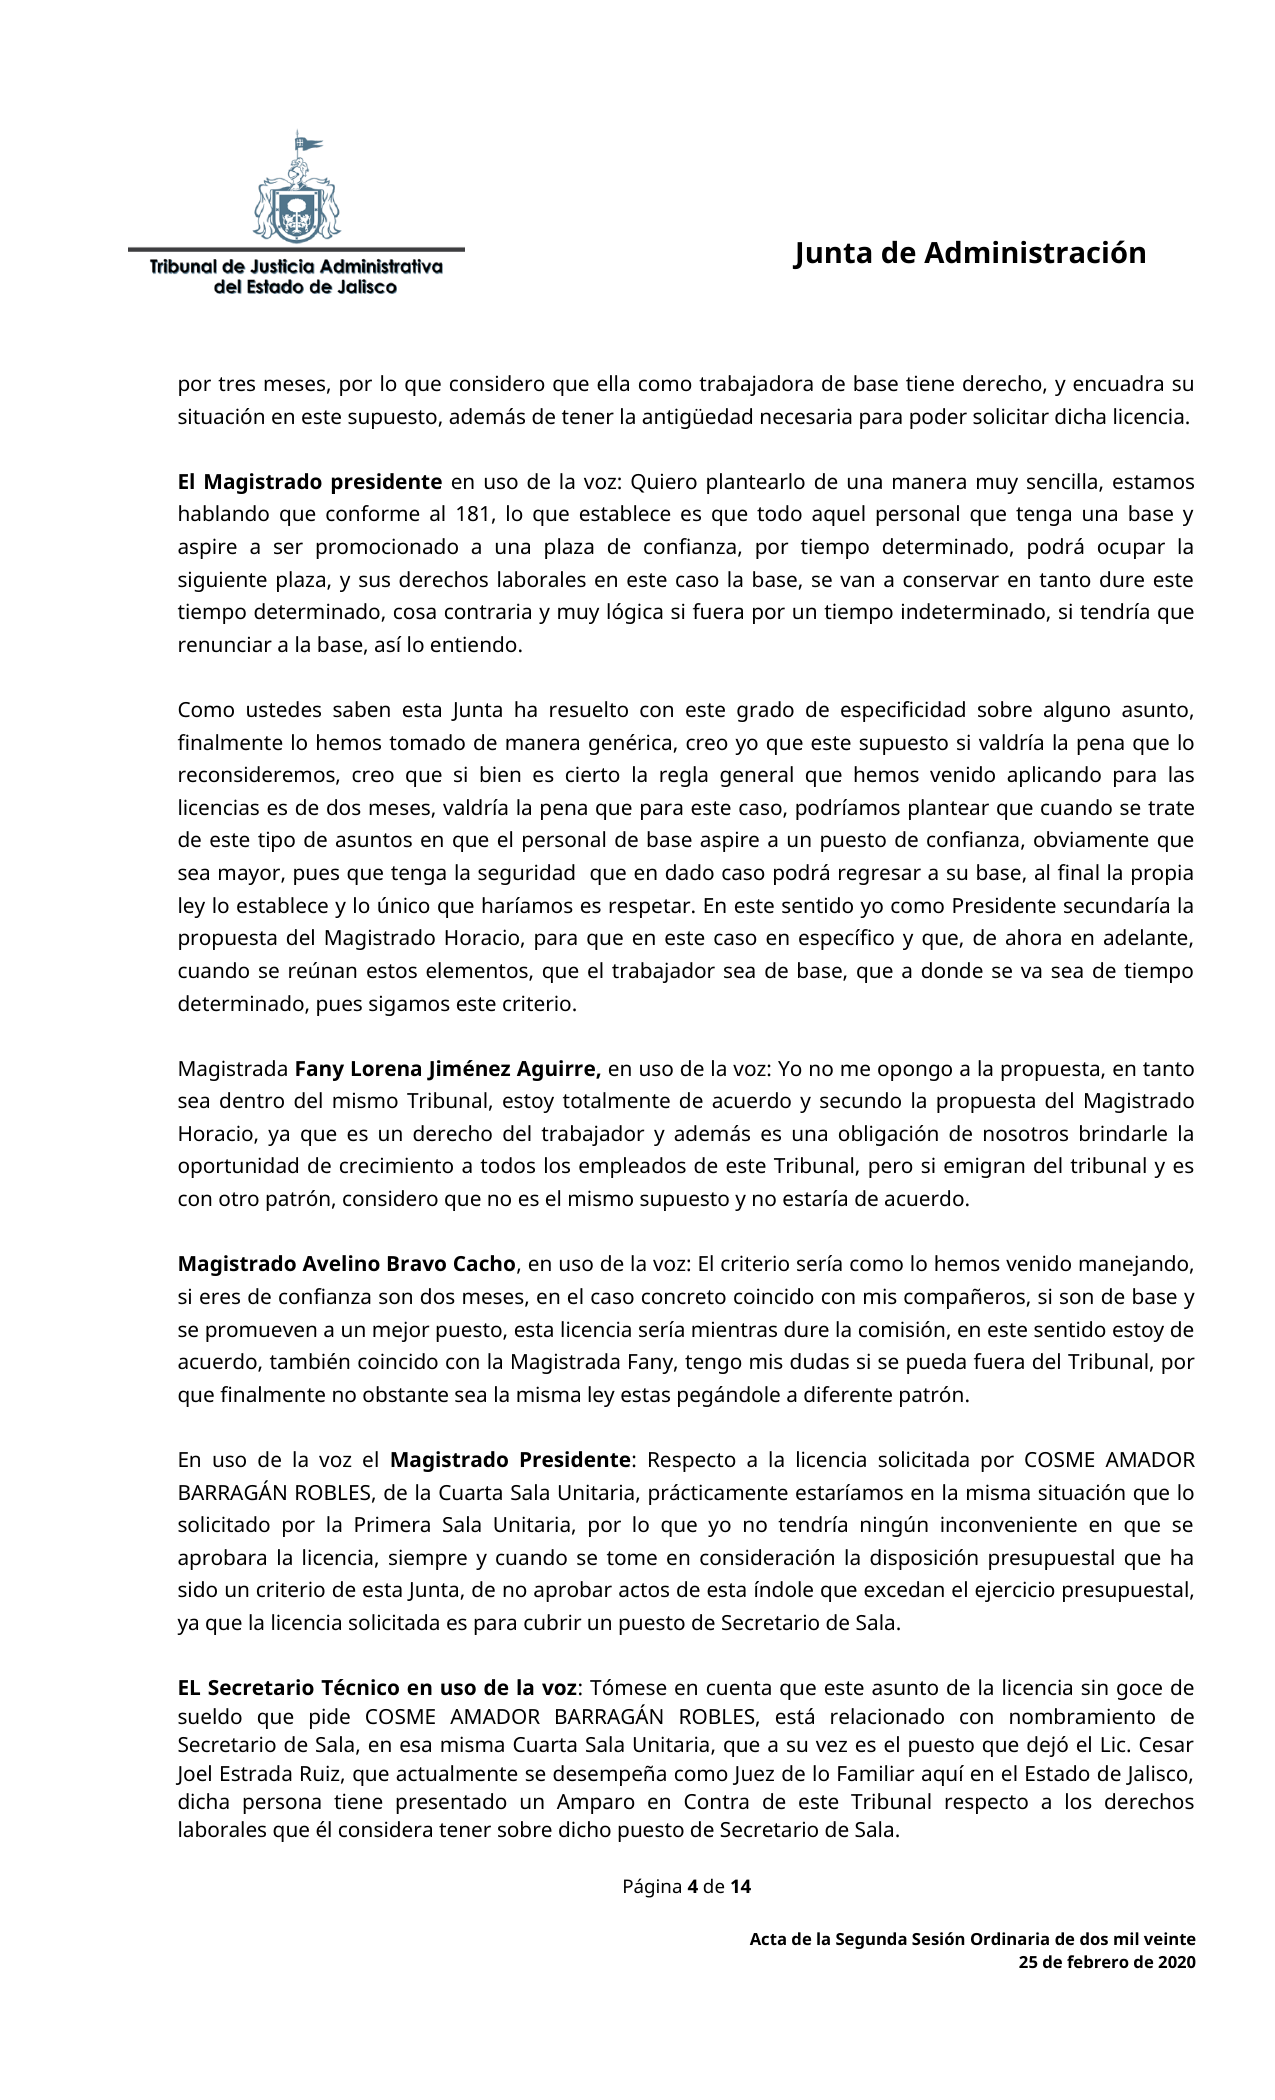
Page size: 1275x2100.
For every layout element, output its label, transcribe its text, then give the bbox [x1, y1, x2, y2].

picture [128, 128, 465, 294]
text EL Secretario Técnico en uso de la voz: Tómese en cuenta que este asunto de la licencia sin goce de sueldo que pide COSME AMADOR BARRAGÁN ROBLES, está relacionado con nombramiento de Secretario de Sala, en esa misma Cuarta Sala Unitaria, que a su vez es el puesto que dejó el Lic. Cesar Joel Estrada Ruiz, que actualmente se desempeña como Juez de lo Familiar aquí en el Estado de Jalisco, dicha persona tiene presentado un Amparo en Contra de este Tribunal respecto a los derechos laborales que él considera tener sobre dicho puesto de Secretario de Sala. [177, 1673, 1196, 1844]
text Magistrada Fany Lorena Jiménez Aguirre, en uso de la voz: Yo no me opongo a la propuesta, en tanto sea dentro del mismo Tribunal, estoy totalmente de acuerdo y secundo la propuesta del Magistrado Horacio, ya que es un derecho del trabajador y además es una obligación de nosotros brindarle la oportunidad de crecimiento a todos los empleados de este Tribunal, pero si emigran del tribunal y es con otro patrón, considero que no es el mismo supuesto y no estaría de acuerdo. [177, 1054, 1196, 1213]
text Magistrado Avelino Bravo Cacho, en uso de la voz: El criterio sería como lo hemos venido manejando, si eres de confianza son dos meses, en el caso concreto coincido con mis compañeros, si son de base y se promueven a un mejor puesto, esta licencia sería mientras dure la comisión, en este sentido estoy de acuerdo, también coincido con la Magistrada Fany, tengo mis dudas si se pueda fuera del Tribunal, por que finalmente no obstante sea la misma ley estas pegándole a diferente patrón. [177, 1249, 1196, 1408]
text Como ustedes saben esta Junta ha resuelto con este grado de especificidad sobre alguno asunto, finalmente lo hemos tomado de manera genérica, creo yo que este supuesto si valdría la pena que lo reconsideremos, creo que si bien es cierto la regla general que hemos venido aplicando para las licencias es de dos meses, valdría la pena que para este caso, podríamos plantear que cuando se trate de este tipo de asuntos en que el personal de base aspire a un puesto de confianza, obviamente que sea mayor, pues que tenga la seguridad que en dado caso podrá regresar a su base, al final la propia ley lo establece y lo único que haríamos es respetar. En este sentido yo como Presidente secundaría la propuesta del Magistrado Horacio, para que en este caso en específico y que, de ahora en adelante, cuando se reúnan estos elementos, que el trabajador sea de base, que a donde se va sea de tiempo determinado, pues sigamos este criterio. [177, 695, 1196, 1017]
text En uso de la voz el Magistrado Presidente: Respecto a la licencia solicitada por COSME AMADOR BARRAGÁN ROBLES, de la Cuarta Sala Unitaria, prácticamente estaríamos en la misma situación que lo solicitado por la Primera Sala Unitaria, por lo que yo no tendría ningún inconveniente en que se aprobara la licencia, siempre y cuando se tome en consideración la disposición presupuestal que ha sido un criterio de esta Junta, de no aprobar actos de esta índole que excedan el ejercicio presupuestal, ya que la licencia solicitada es para cubrir un puesto de Secretario de Sala. [177, 1445, 1196, 1637]
text El Magistrado presidente en uso de la voz: Quiero plantearlo de una manera muy sencilla, estamos hablando que conforme al 181, lo que establece es que todo aquel personal que tenga una base y aspire a ser promocionado a una plaza de confianza, por tiempo determinado, podrá ocupar la siguiente plaza, y sus derechos laborales en este caso la base, se van a conservar en tanto dure este tiempo determinado, cosa contraria y muy lógica si fuera por un tiempo indeterminado, si tendría que renunciar a la base, así lo entiendo. [177, 467, 1196, 658]
